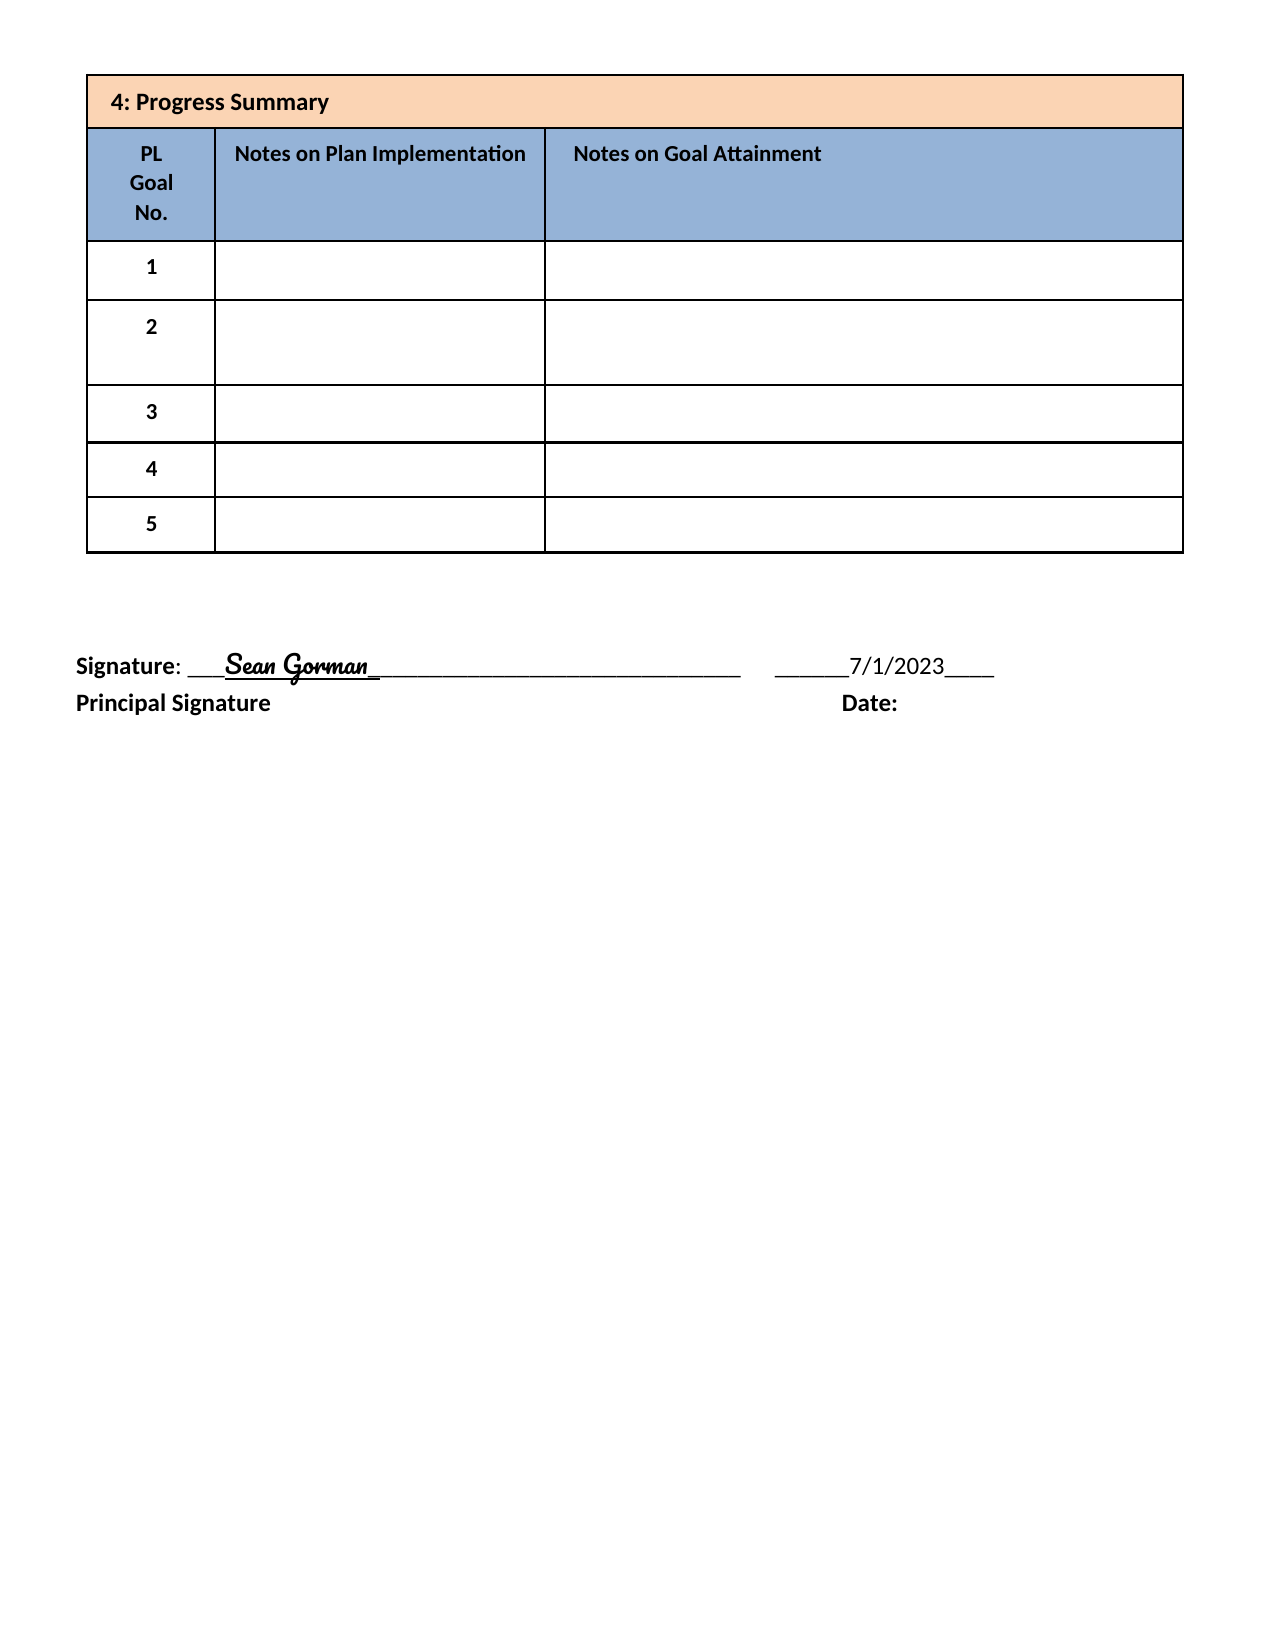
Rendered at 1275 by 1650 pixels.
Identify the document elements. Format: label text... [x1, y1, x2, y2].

table_cell [216, 498, 544, 551]
table_cell [216, 444, 544, 496]
table_cell 5 [88, 498, 214, 551]
table_cell [546, 386, 1182, 441]
table_cell [216, 386, 544, 441]
table_cell Notes on Plan Implementation [216, 129, 544, 240]
table_cell Notes on Goal Attainment [546, 129, 1182, 240]
table_cell [546, 301, 1182, 384]
text Principal Signature Date: [75, 687, 997, 718]
table_cell [546, 498, 1182, 551]
table_cell 2 [88, 301, 214, 384]
table_cell PL Goal No. [88, 129, 214, 240]
table_cell [216, 242, 544, 299]
text Signature: ___Sean Gorman______________________________ ______7/1/2023____ [75, 642, 997, 686]
table_cell 4 [88, 444, 214, 496]
table_cell [546, 444, 1182, 496]
table_cell [216, 301, 544, 384]
table_cell [546, 242, 1182, 299]
table_cell 3 [88, 386, 214, 441]
table_header 4: Progress Summary [88, 76, 1182, 127]
table_cell 1 [88, 242, 214, 299]
